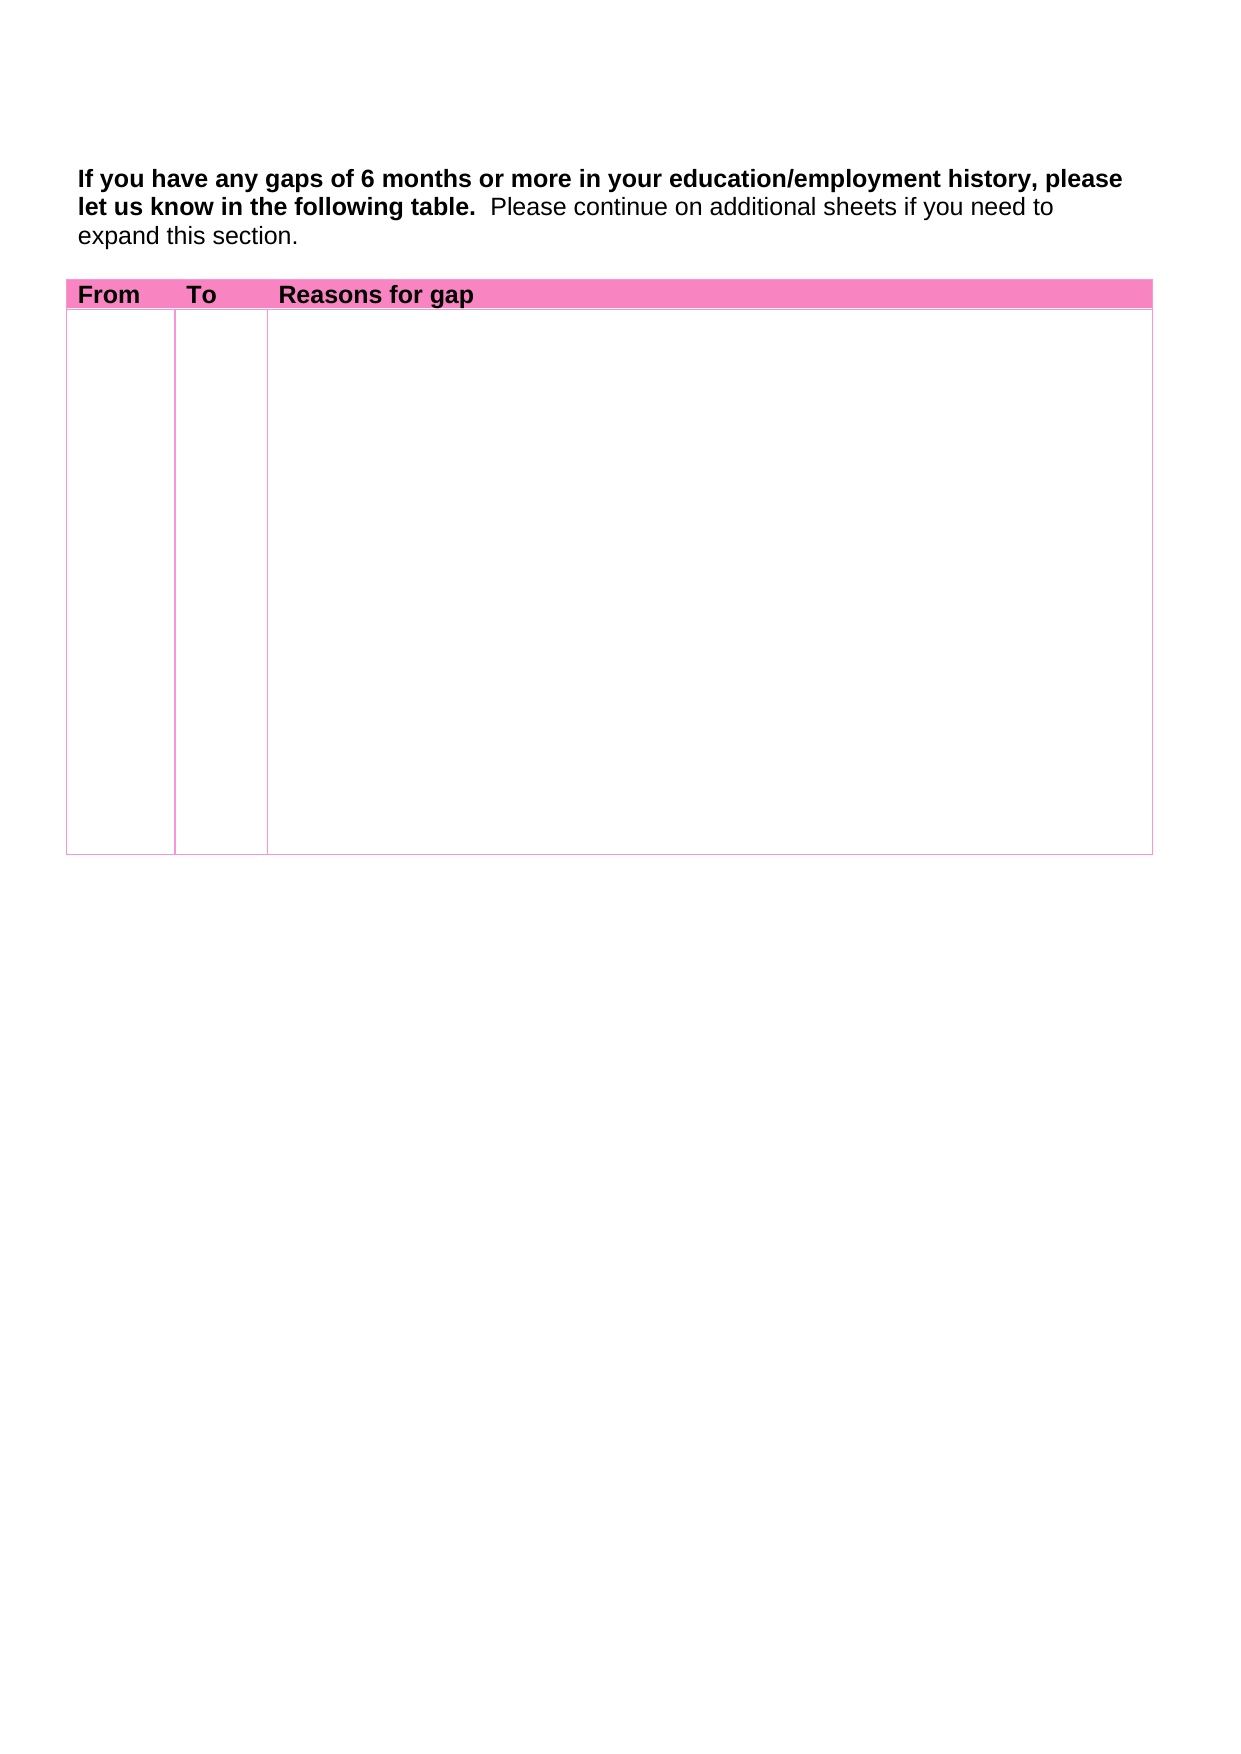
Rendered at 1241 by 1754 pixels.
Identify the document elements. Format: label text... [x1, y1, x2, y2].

table_header Reasons for gap [267, 280, 1152, 308]
table_header From [67, 280, 175, 308]
table_cell [67, 310, 174, 854]
table_header To [175, 280, 267, 308]
table_cell [176, 310, 267, 854]
table_cell [268, 310, 1152, 854]
table_cell If you have any gaps of 6 months or more in your education/employment history, please let us know in the following table. Please continue on additional sheets if you need to expand this section. [66, 164, 1152, 250]
